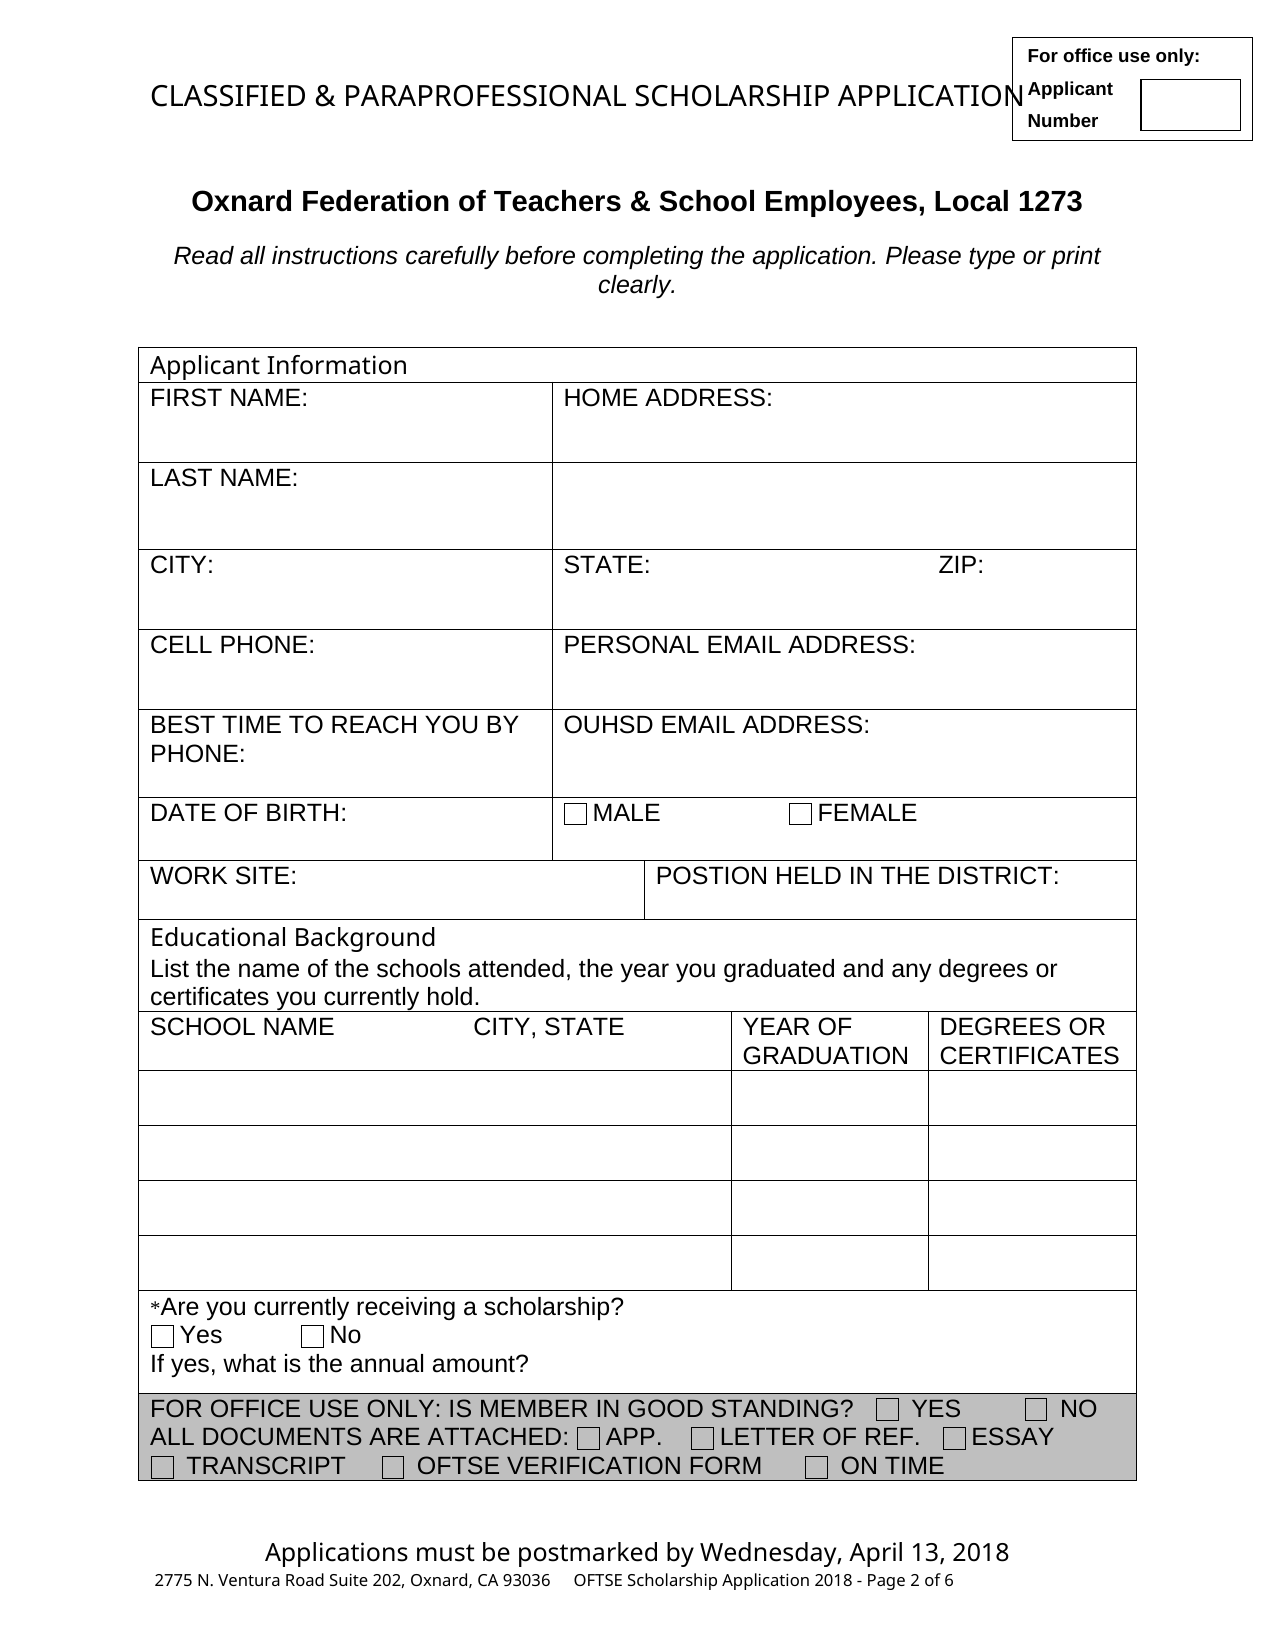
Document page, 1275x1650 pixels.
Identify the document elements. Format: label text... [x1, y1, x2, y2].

table_cell fOR oFFICE USE ONLY: is member in good standing? Yes NO All Documents are attached: APP. Letter of ref. Essay transcript OFTSE Verification form on time [139, 1394, 1136, 1480]
table_cell [732, 1236, 928, 1290]
table_header Applicant Information [139, 348, 1136, 382]
text Read all instructions carefully before completing the application. Please type or print clearly. [150, 241, 1125, 299]
table_cell Best time to reach you by phone: [139, 710, 552, 797]
table_cell HOME ADDRESS: [553, 383, 1136, 462]
table_cell [732, 1071, 928, 1125]
table_cell FIRST NAME: [139, 383, 552, 462]
table_cell DATE OF BIRTH: [139, 798, 552, 860]
table_cell School name City, State [139, 1012, 731, 1069]
table_cell [929, 1236, 1136, 1290]
text Oxnard Federation of Teachers & School Employees, Local 1273 [150, 183, 1125, 217]
table_cell Work Site: [139, 861, 644, 918]
table_cell *Are you currently receiving a scholarship? Yes No If yes, what is the annual amount? [139, 1291, 1136, 1392]
table_cell [732, 1126, 928, 1180]
table_cell OUHSD email address: [553, 710, 1136, 797]
table_cell [553, 463, 1136, 549]
table_cell LAST NAME: [139, 463, 552, 549]
table_cell [139, 1236, 731, 1290]
table_cell STATE: ZIP: [553, 550, 1136, 629]
table_cell [139, 1181, 731, 1235]
table_cell Postion Held In the District: [645, 861, 1136, 918]
table_cell Cell PHONE: [139, 630, 552, 709]
table_cell [139, 1071, 731, 1125]
table_cell Educational Background List the name of the schools attended, the year you graduated and any degrees or certificates you currently hold. [139, 920, 1136, 1011]
table_cell Year of graduation [732, 1012, 928, 1069]
table_cell [929, 1071, 1136, 1125]
table_cell [929, 1181, 1136, 1235]
table_cell MALE Female [553, 798, 1136, 860]
table_cell degrees or certificates [929, 1012, 1136, 1069]
table_cell [732, 1181, 928, 1235]
table_cell Personal Email Address: [553, 630, 1136, 709]
table_cell [929, 1126, 1136, 1180]
table_cell CITY: [139, 550, 552, 629]
table_cell [139, 1126, 731, 1180]
